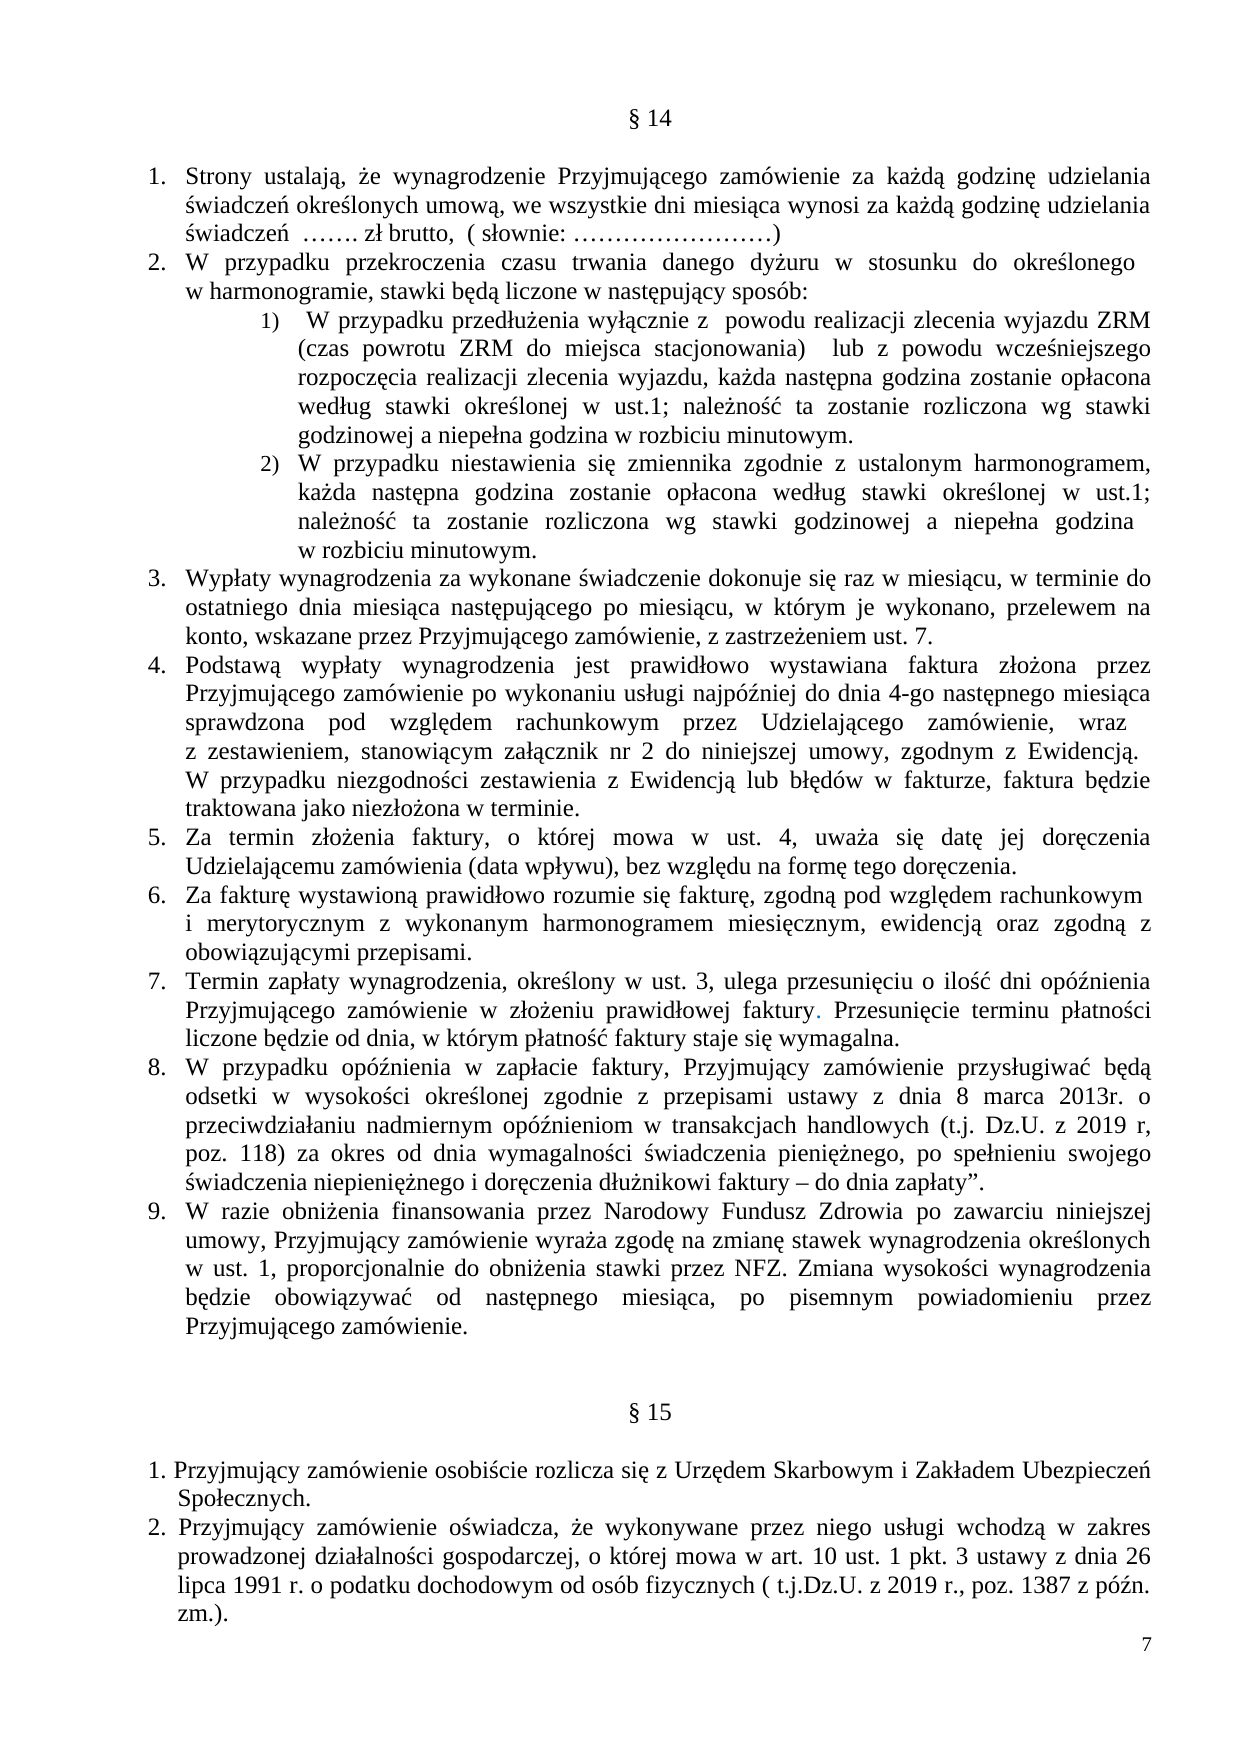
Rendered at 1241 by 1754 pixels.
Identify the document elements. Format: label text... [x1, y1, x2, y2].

title 2. Przyjmujący zamówienie oświadcza, że wykonywane przez niego usługi wchodzą w zakres prowadzonej działalności gospodarczej, o której mowa w art. 10 ust. 1 pkt. 3 ustawy z dnia 26 lipca 1991 r. o podatku dochodowym od osób fizycznych ( t.j.Dz.U. z 2019 r., poz. 1387 z późn. zm.). [148, 1512, 1152, 1627]
title W przypadku przedłużenia wyłącznie z powodu realizacji zlecenia wyjazdu ZRM (czas powrotu ZRM do miejsca stacjonowania) lub z powodu wcześniejszego rozpoczęcia realizacji zlecenia wyjazdu, każda następna godzina zostanie opłacona według stawki określonej w ust.1; należność ta zostanie rozliczona wg stawki godzinowej a niepełna godzina w rozbiciu minutowym. [260, 305, 1152, 448]
title Za termin złożenia faktury, o której mowa w ust. 4, uważa się datę jej doręczenia Udzielającemu zamówienia (data wpływu), bez względu na formę tego doręczenia. [148, 822, 1152, 880]
title W razie obniżenia finansowania przez Narodowy Fundusz Zdrowia po zawarciu niniejszej umowy, Przyjmujący zamówienie wyraża zgodę na zmianę stawek wynagrodzenia określonych w ust. 1, proporcjonalnie do obniżenia stawki przez NFZ. Zmiana wysokości wynagrodzenia będzie obowiązywać od następnego miesiąca, po pisemnym powiadomieniu przez Przyjmującego zamówienie. [148, 1196, 1152, 1340]
title Strony ustalają, że wynagrodzenie Przyjmującego zamówienie za każdą godzinę udzielania świadczeń określonych umową, we wszystkie dni miesiąca wynosi za każdą godzinę udzielania świadczeń ……. zł brutto, ( słownie: ……………………) [148, 161, 1152, 247]
title W przypadku niestawienia się zmiennika zgodnie z ustalonym harmonogramem, każda następna godzina zostanie opłacona według stawki określonej w ust.1; należność ta zostanie rozliczona wg stawki godzinowej a niepełna godzina w rozbiciu minutowym. [260, 448, 1152, 563]
title 1. Przyjmujący zamówienie osobiście rozlicza się z Urzędem Skarbowym i Zakładem Ubezpieczeń Społecznych. [148, 1455, 1152, 1512]
title § 14 [148, 103, 1152, 132]
title W przypadku opóźnienia w zapłacie faktury, Przyjmujący zamówienie przysługiwać będą odsetki w wysokości określonej zgodnie z przepisami ustawy z dnia 8 marca 2013r. o przeciwdziałaniu nadmiernym opóźnieniom w transakcjach handlowych (t.j. Dz.U. z 2019 r, poz. 118) za okres od dnia wymagalności świadczenia pieniężnego, po spełnieniu swojego świadczenia niepieniężnego i doręczenia dłużnikowi faktury – do dnia zapłaty”. [148, 1052, 1152, 1196]
title Wypłaty wynagrodzenia za wykonane świadczenie dokonuje się raz w miesiącu, w terminie do ostatniego dnia miesiąca następującego po miesiącu, w którym je wykonano, przelewem na konto, wskazane przez Przyjmującego zamówienie, z zastrzeżeniem ust. 7. [148, 563, 1152, 650]
title Termin zapłaty wynagrodzenia, określony w ust. 3, ulega przesunięciu o ilość dni opóźnienia Przyjmującego zamówienie w złożeniu prawidłowej faktury. Przesunięcie terminu płatności liczone będzie od dnia, w którym płatność faktury staje się wymagalna. [148, 966, 1152, 1052]
title § 15 [148, 1397, 1152, 1426]
title Za fakturę wystawioną prawidłowo rozumie się fakturę, zgodną pod względem rachunkowym i merytorycznym z wykonanym harmonogramem miesięcznym, ewidencją oraz zgodną z obowiązującymi przepisami. [148, 880, 1152, 966]
title Podstawą wypłaty wynagrodzenia jest prawidłowo wystawiana faktura złożona przez Przyjmującego zamówienie po wykonaniu usługi najpóźniej do dnia 4-go następnego miesiąca sprawdzona pod względem rachunkowym przez Udzielającego zamówienie, wraz z zestawieniem, stanowiącym załącznik nr 2 do niniejszej umowy, zgodnym z Ewidencją. W przypadku niezgodności zestawienia z Ewidencją lub błędów w fakturze, faktura będzie traktowana jako niezłożona w terminie. [148, 650, 1152, 822]
title W przypadku przekroczenia czasu trwania danego dyżuru w stosunku do określonego w harmonogramie, stawki będą liczone w następujący sposób: [148, 247, 1152, 305]
